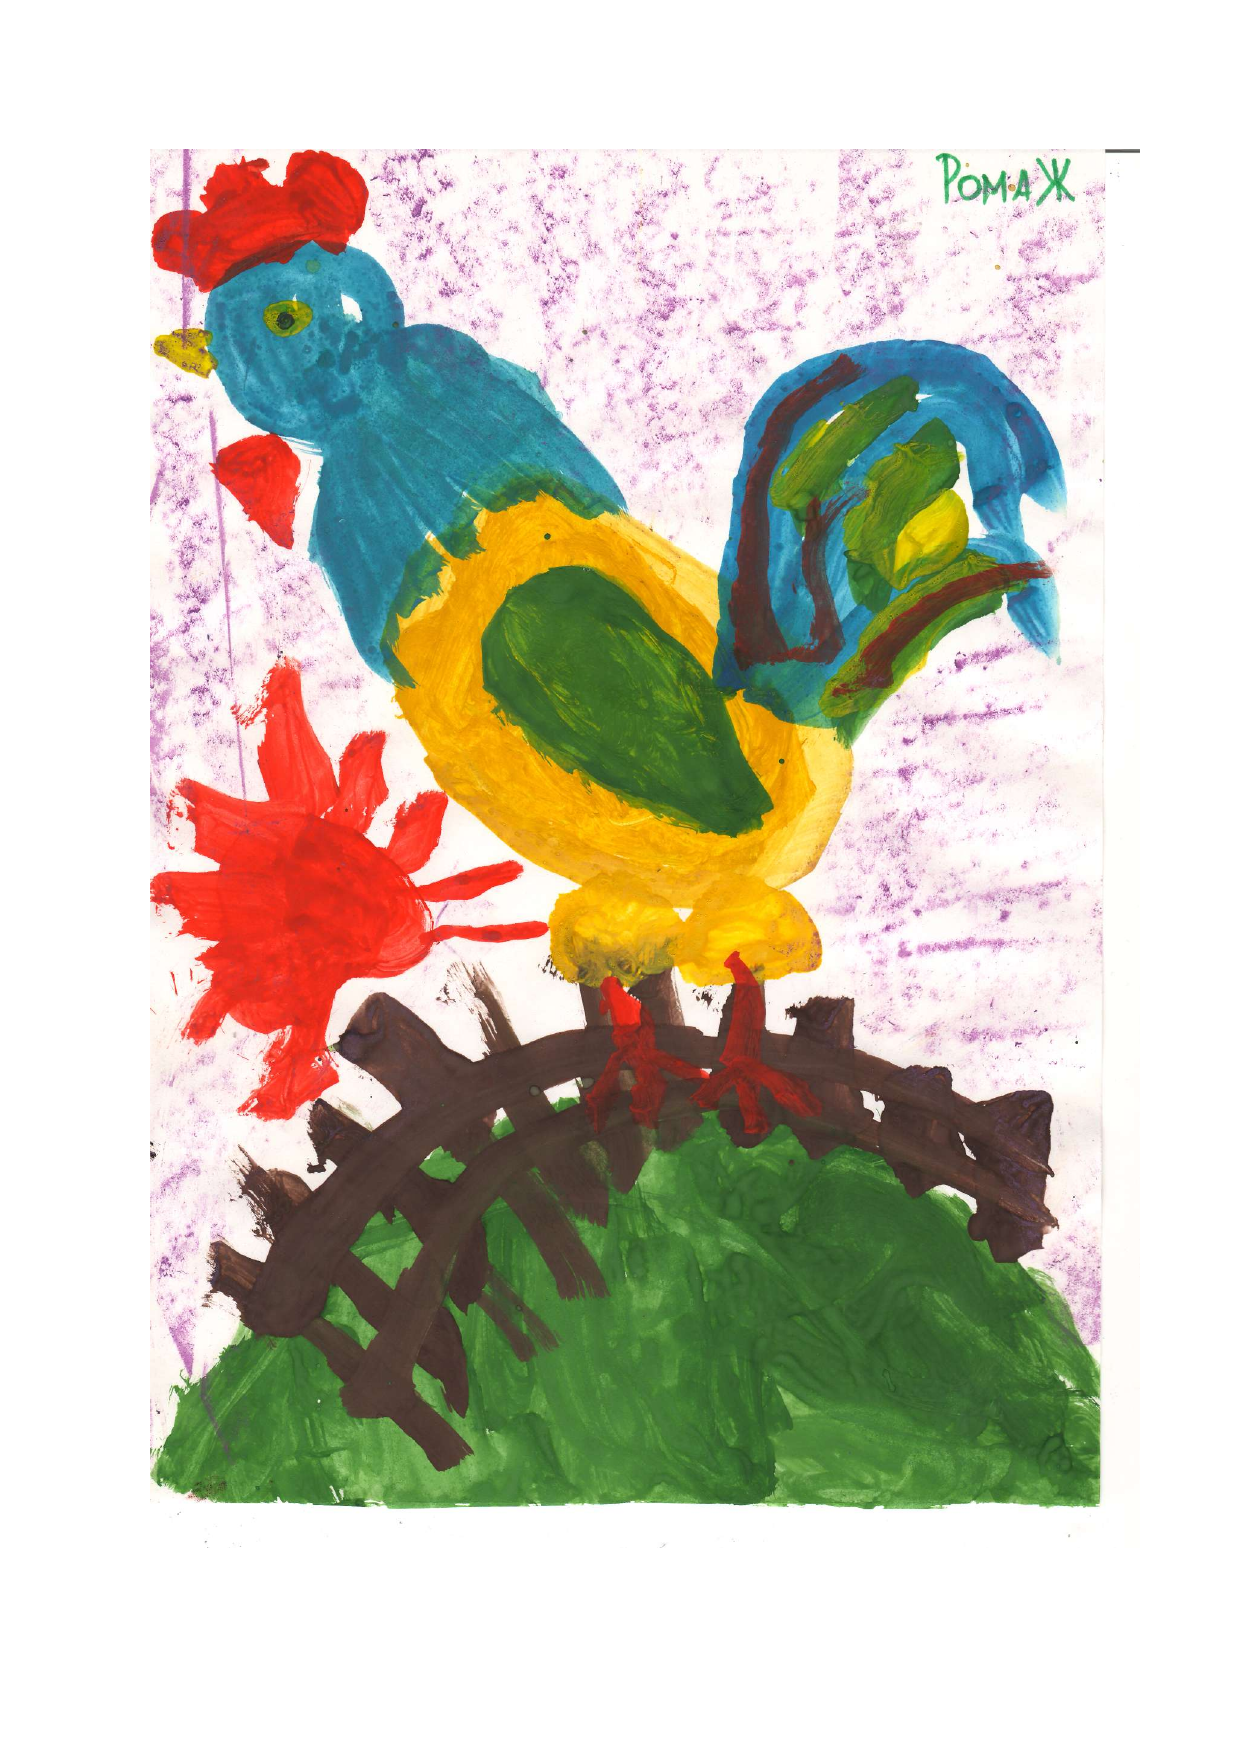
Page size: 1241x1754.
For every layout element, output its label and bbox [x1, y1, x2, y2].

picture [150, 149, 1140, 1548]
